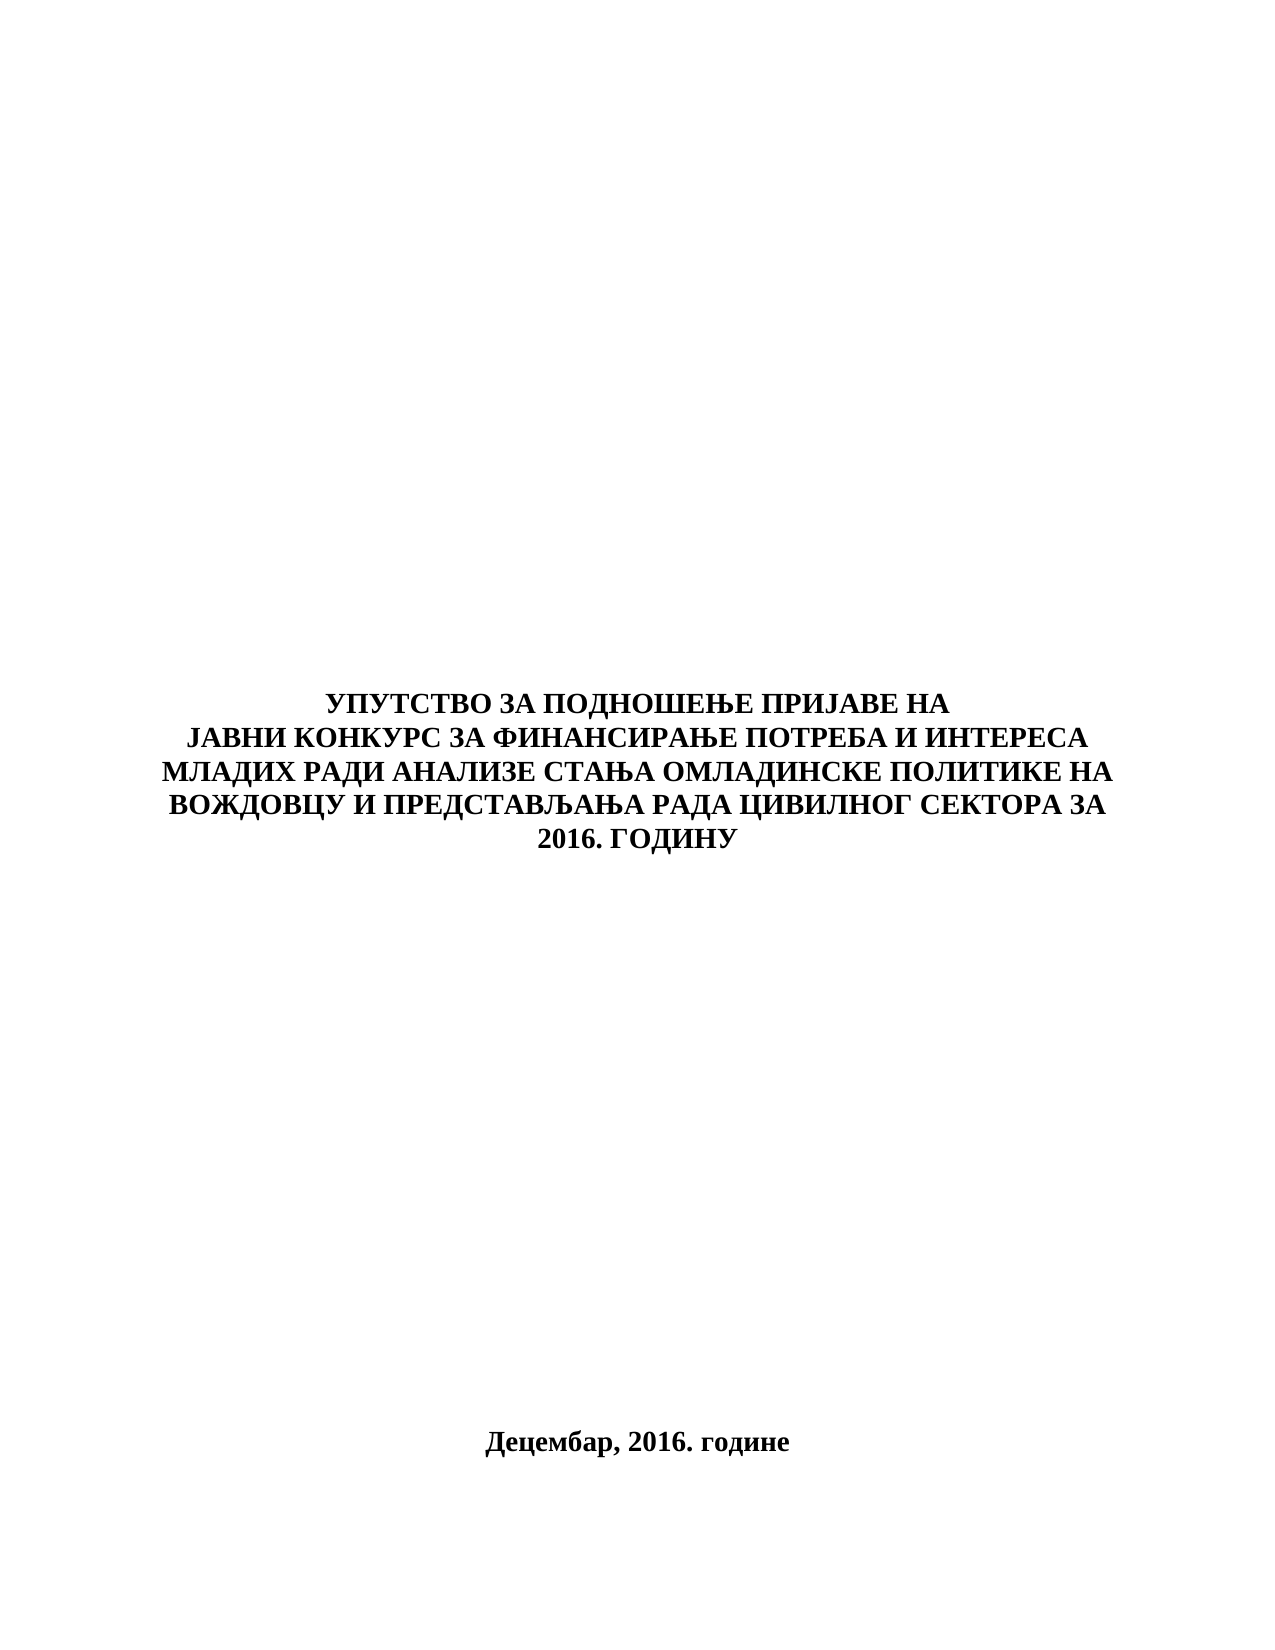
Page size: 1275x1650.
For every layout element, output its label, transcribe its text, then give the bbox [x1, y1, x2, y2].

text ЈАВНИ КОНКУРС ЗА ФИНАНСИРАЊЕ ПОТРЕБА И ИНТЕРЕСА МЛАДИХ РАДИ АНАЛИЗЕ СТАЊА ОМЛАДИНСКЕ ПОЛИТИКЕ НА ВОЖДОВЦУ И ПРЕДСТАВЉАЊА РАДА ЦИВИЛНОГ СЕКТОРА ЗА 2016. ГОДИНУ [150, 720, 1125, 854]
text УПУТСТВО ЗА ПОДНОШЕЊЕ ПРИЈАВЕ НА [150, 687, 1125, 720]
text Децембар, 2016. године [150, 1424, 1125, 1458]
